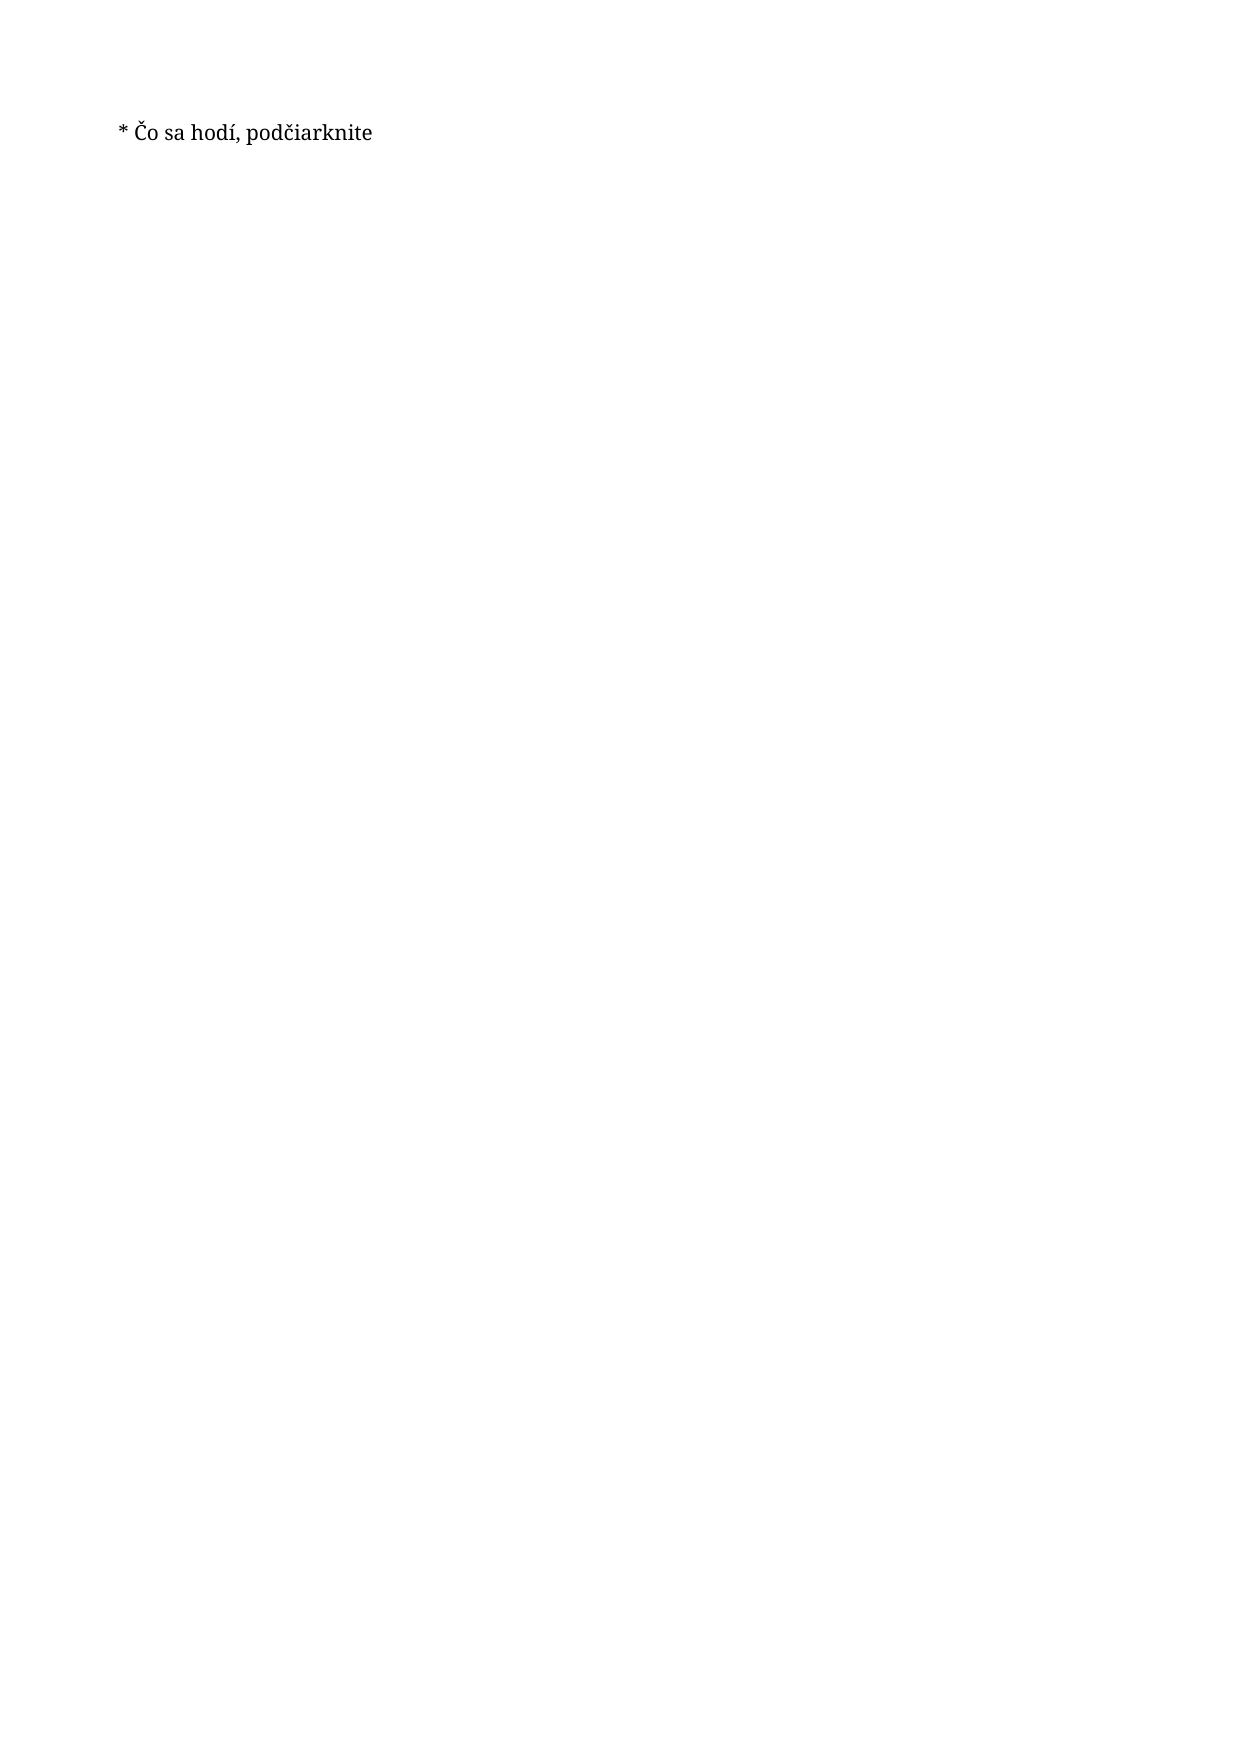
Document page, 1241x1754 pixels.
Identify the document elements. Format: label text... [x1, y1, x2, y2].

text * Čo sa hodí, podčiarknite [118, 118, 1122, 147]
